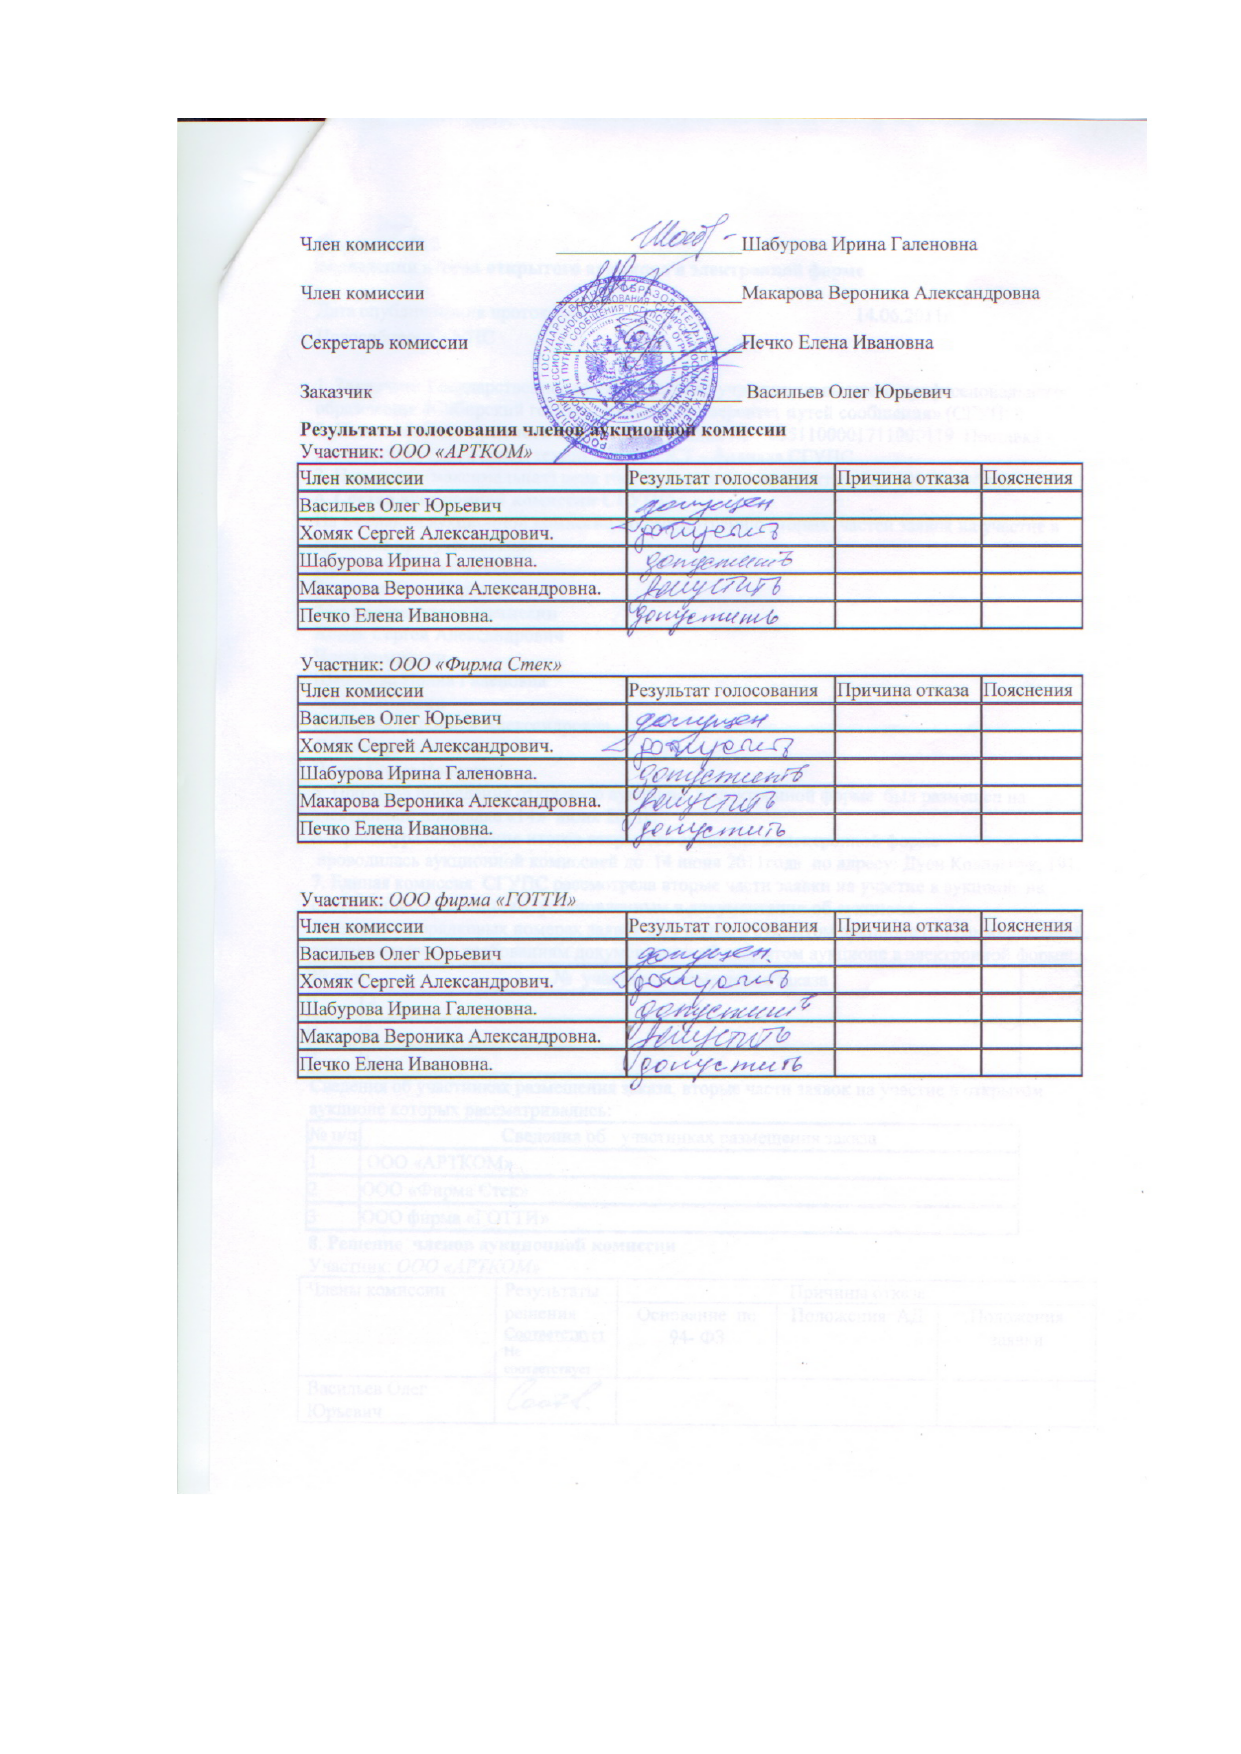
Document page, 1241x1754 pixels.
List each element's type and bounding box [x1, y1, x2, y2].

picture [177, 118, 1152, 1495]
